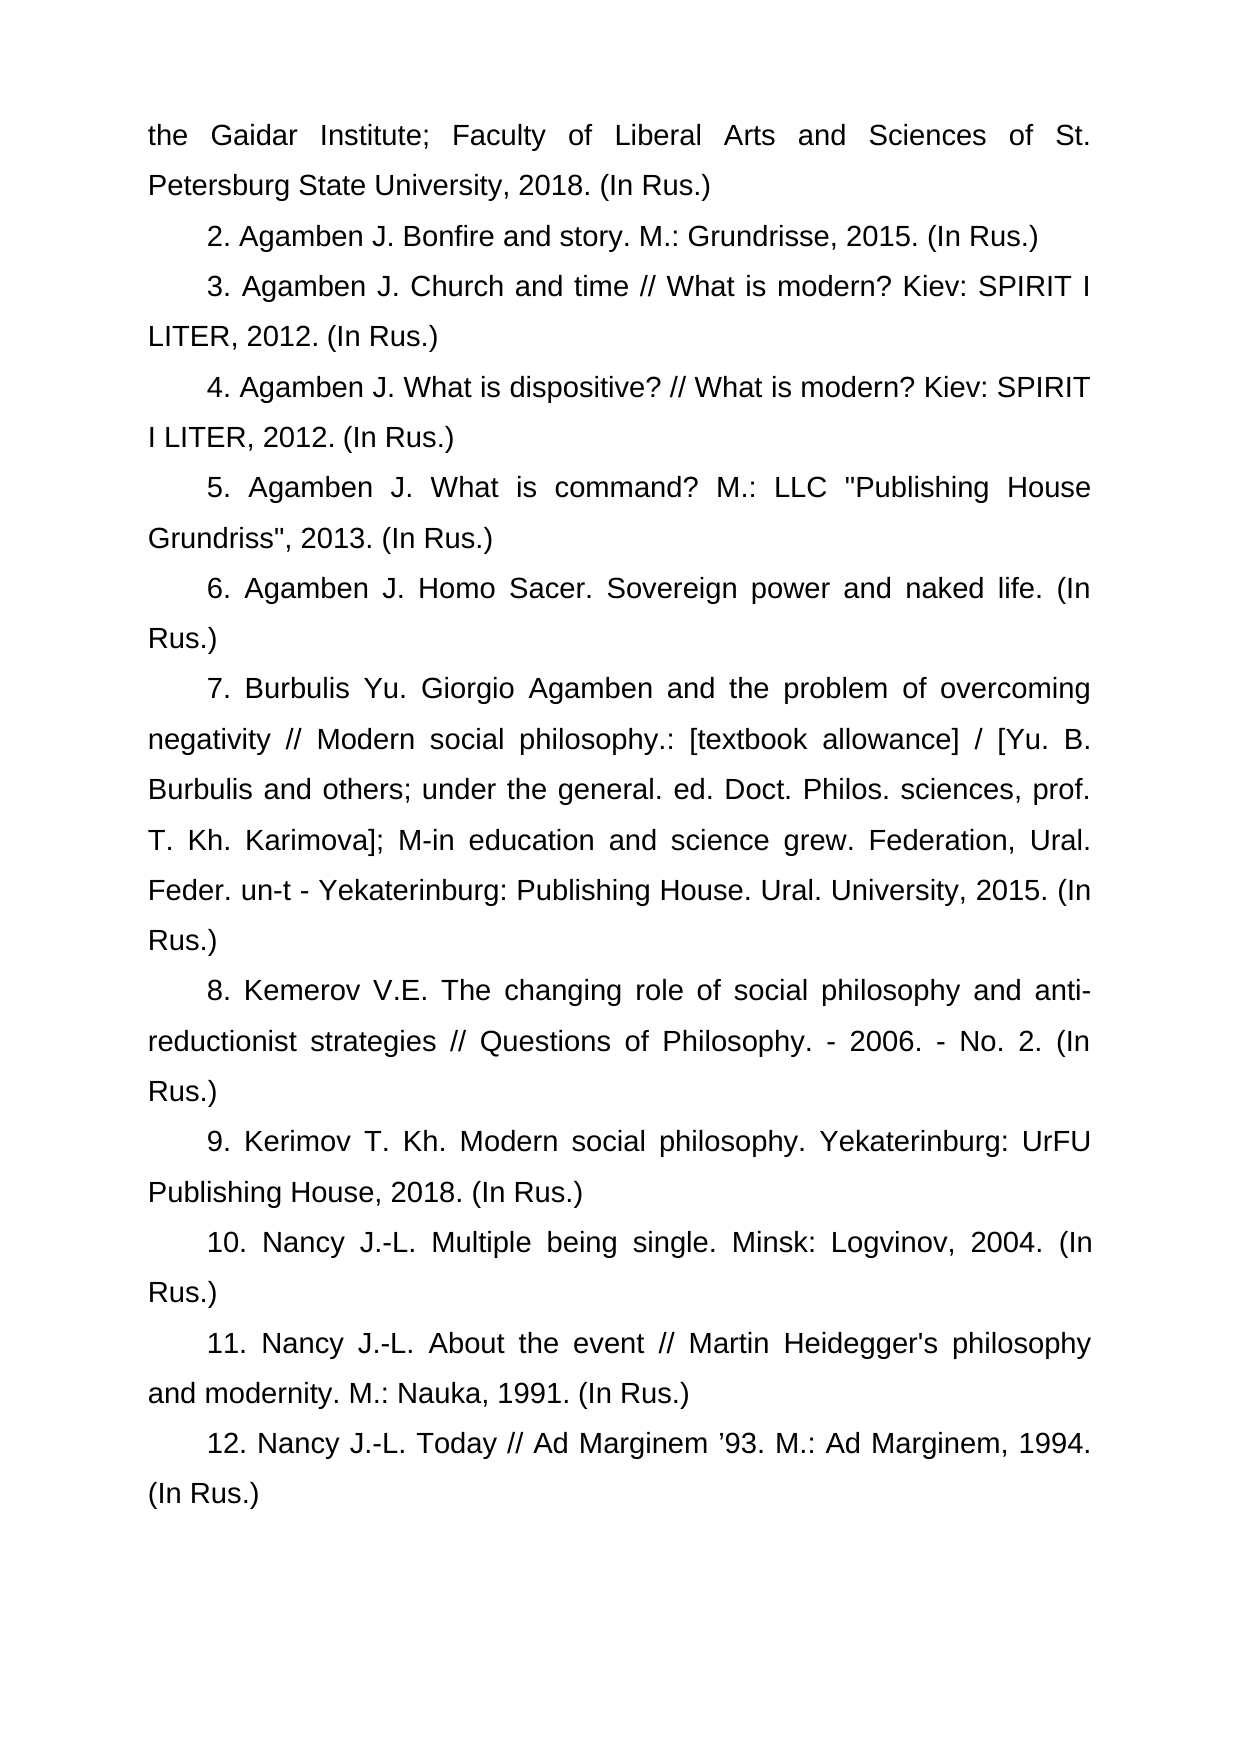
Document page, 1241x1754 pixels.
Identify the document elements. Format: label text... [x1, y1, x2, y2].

text 12. Nancy J.-L. Today // Ad Marginem ’93. M.: Ad Marginem, 1994. (In Rus.) [148, 1426, 1093, 1510]
text 2. Agamben J. Bonfire and story. M.: Grundrisse, 2015. (In Rus.) [148, 219, 1093, 252]
text 7. Burbulis Yu. Giorgio Agamben and the problem of overcoming negativity // Modern social philosophy.: [textbook allowance] / [Yu. B. Burbulis and others; under the general. ed. Doct. Philos. sciences, prof. T. Kh. Karimova]; M-in education and science grew. Federation, Ural. Feder. un-t - Yekaterinburg: Publishing House. Ural. University, 2015. (In Rus.) [148, 672, 1093, 957]
text 3. Agamben J. Church and time // What is modern? Kiev: SPIRIT I LITER, 2012. (In Rus.) [148, 269, 1093, 353]
text 9. Kerimov T. Kh. Modern social philosophy. Yekaterinburg: UrFU Publishing House, 2018. (In Rus.) [148, 1124, 1093, 1208]
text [148, 118, 1093, 202]
text 4. Agamben J. What is dispositive? // What is modern? Kiev: SPIRIT I LITER, 2012. (In Rus.) [148, 370, 1093, 453]
text 8. Kemerov V.E. The changing role of social philosophy and anti-reductionist strategies // Questions of Philosophy. - 2006. - No. 2. (In Rus.) [148, 973, 1093, 1108]
text 5. Agamben J. What is command? M.: LLC "Publishing House Grundriss", 2013. (In Rus.) [148, 470, 1093, 554]
text 11. Nancy J.-L. About the event // Martin Heidegger's philosophy and modernity. M.: Nauka, 1991. (In Rus.) [148, 1326, 1093, 1409]
text 10. Nancy J.-L. Multiple being single. Minsk: Logvinov, 2004. (In Rus.) [148, 1225, 1093, 1309]
text 6. Agamben J. Homo Sacer. Sovereign power and naked life. (In Rus.) [148, 571, 1093, 655]
